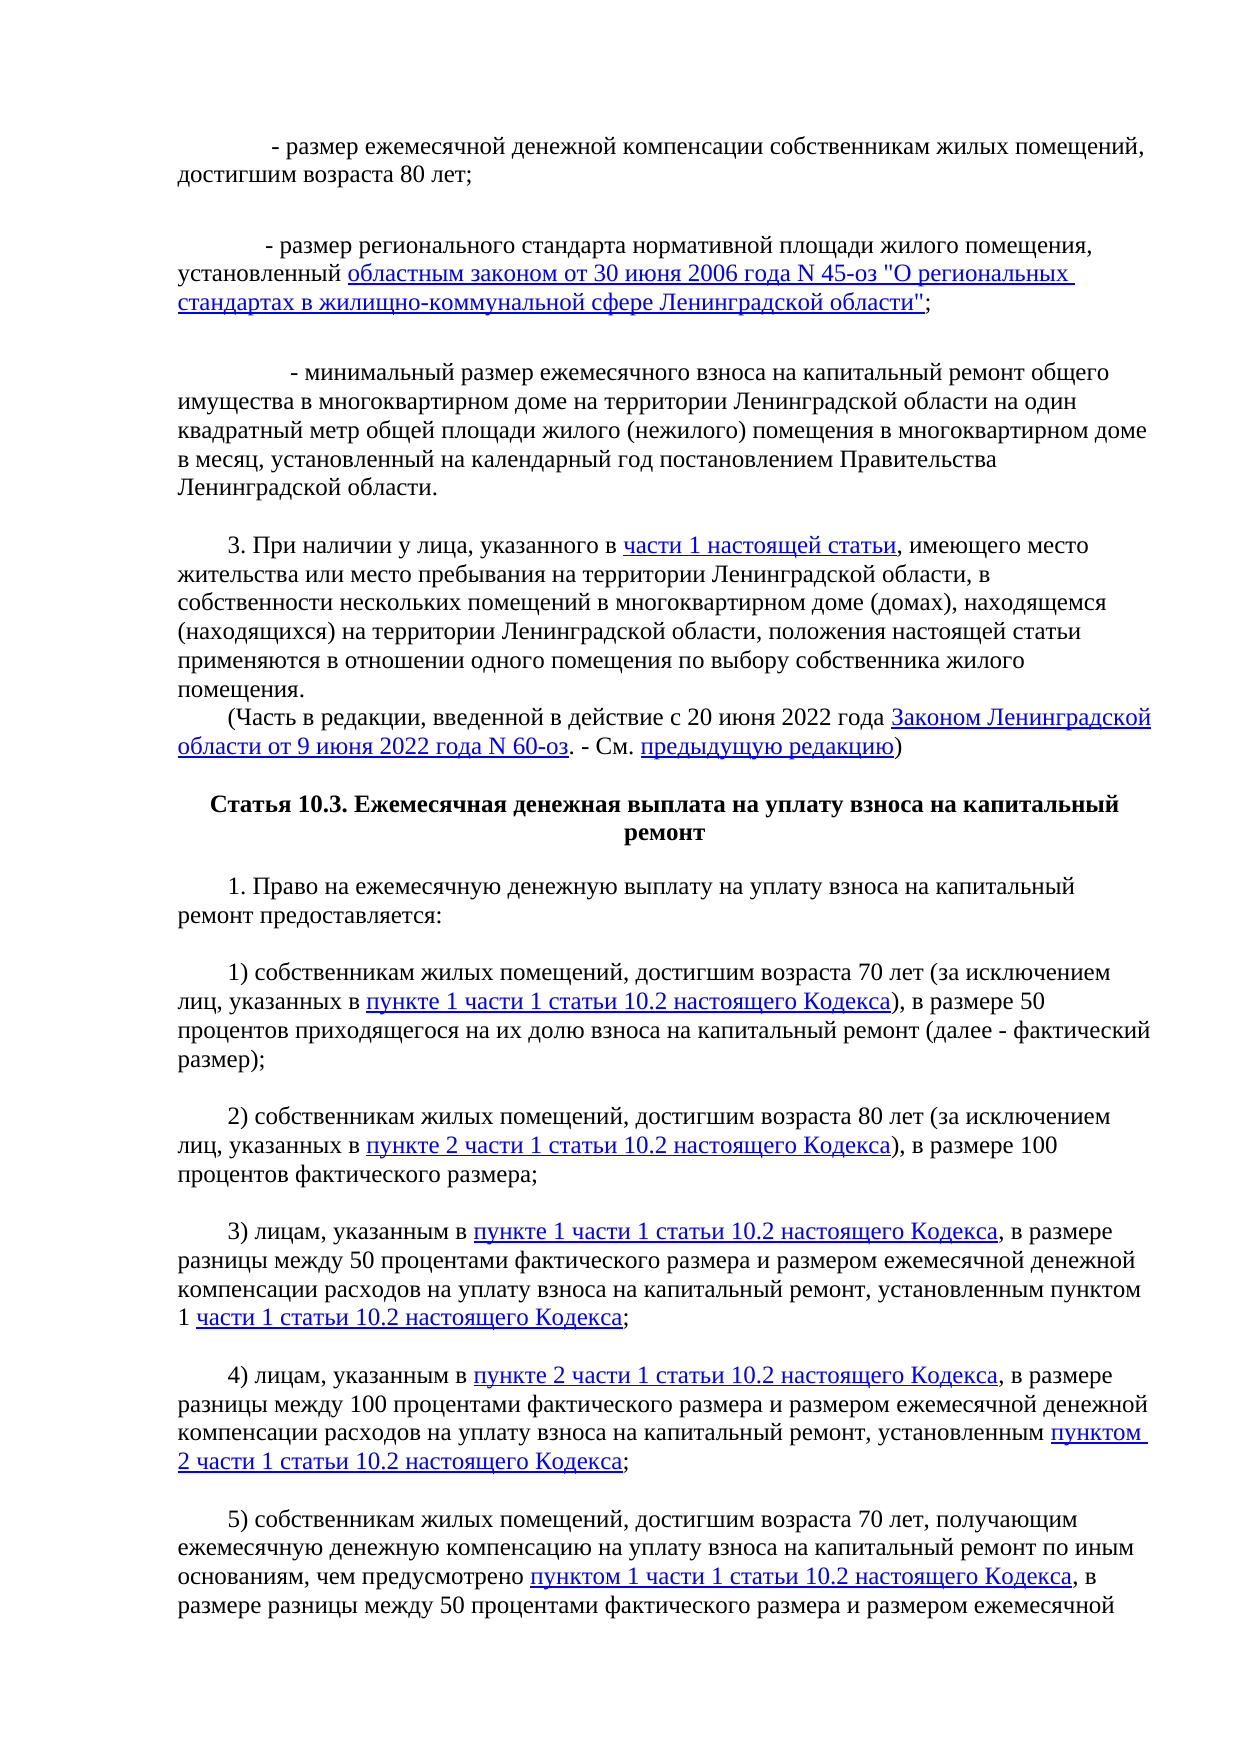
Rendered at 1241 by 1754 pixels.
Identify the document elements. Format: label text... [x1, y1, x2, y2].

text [177, 1504, 1152, 1619]
text 3. При наличии у лица, указанного в части 1 настоящей статьи, имеющего место жительства или место пребывания на территории Ленинградской области, в собственности нескольких помещений в многоквартирном доме (домах), находящемся (находящихся) на территории Ленинградской области, положения настоящей статьи применяются в отношении одного помещения по выбору собственника жилого помещения. [177, 530, 1152, 702]
text - размер регионального стандарта нормативной площади жилого помещения, установленный областным законом от 30 июня 2006 года N 45-оз "О региональных стандартах в жилищно-коммунальной сфере Ленинградской области"; [177, 217, 1152, 345]
text 1) собственникам жилых помещений, достигшим возраста 70 лет (за исключением лиц, указанных в пункте 1 части 1 статьи 10.2 настоящего Кодекса), в размере 50 процентов приходящегося на их долю взноса на капитальный ремонт (далее - фактический размер); [177, 957, 1152, 1101]
text 4) лицам, указанным в пункте 2 части 1 статьи 10.2 настоящего Кодекса, в размере разницы между 100 процентами фактического размера и размером ежемесячной денежной компенсации расходов на уплату взноса на капитальный ремонт, установленным пунктом 2 части 1 статьи 10.2 настоящего Кодекса; [177, 1360, 1152, 1504]
text - минимальный размер ежемесячного взноса на капитальный ремонт общего имущества в многоквартирном доме на территории Ленинградской области на один квадратный метр общей площади жилого (нежилого) помещения в многоквартирном доме в месяц, установленный на календарный год постановлением Правительства Ленинградской области. [177, 345, 1152, 530]
text 3) лицам, указанным в пункте 1 части 1 статьи 10.2 настоящего Кодекса, в размере разницы между 50 процентами фактического размера и размером ежемесячной денежной компенсации расходов на уплату взноса на капитальный ремонт, установленным пунктом 1 части 1 статьи 10.2 настоящего Кодекса; [177, 1216, 1152, 1360]
subtitle Статья 10.3. Ежемесячная денежная выплата на уплату взноса на капитальный ремонт [177, 789, 1152, 846]
text 2) собственникам жилых помещений, достигшим возраста 80 лет (за исключением лиц, указанных в пункте 2 части 1 статьи 10.2 настоящего Кодекса), в размере 100 процентов фактического размера; [177, 1101, 1152, 1216]
text - размер ежемесячной денежной компенсации собственникам жилых помещений, достигшим возраста 80 лет; [177, 118, 1152, 217]
text 1. Право на ежемесячную денежную выплату на уплату взноса на капитальный ремонт предоставляется: [177, 871, 1152, 957]
text (Часть в редакции, введенной в действие с 20 июня 2022 года Законом Ленинградской области от 9 июня 2022 года N 60-оз. - См. предыдущую редакцию) [177, 702, 1152, 789]
